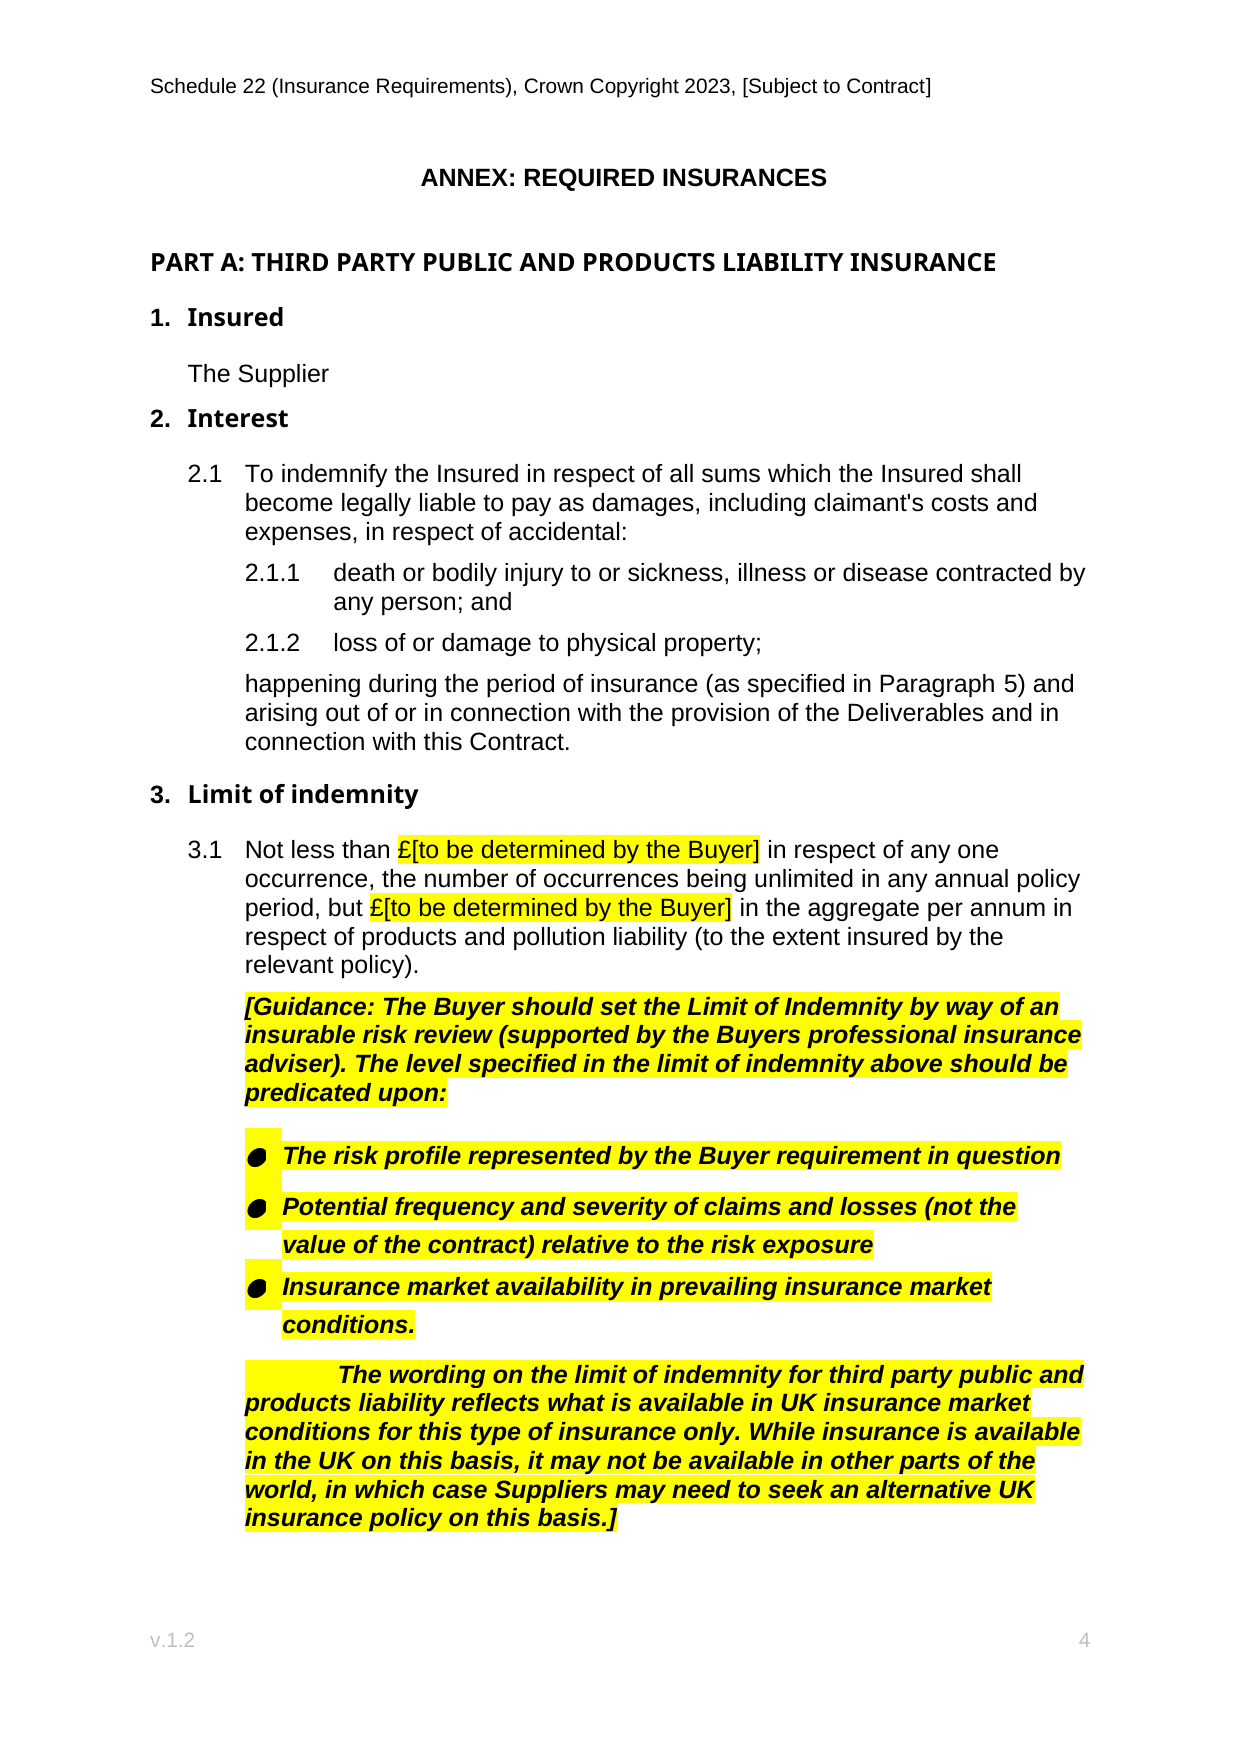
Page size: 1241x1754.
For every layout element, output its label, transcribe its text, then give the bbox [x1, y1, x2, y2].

list loss of or damage to physical property; [244, 628, 1090, 657]
list Potential frequency and severity of claims and losses (not the value of the contract) relative to the risk exposure [244, 1179, 1090, 1259]
list Insurance market availability in prevailing insurance market conditions. [244, 1259, 1090, 1339]
list The risk profile represented by the Buyer requirement in question [244, 1127, 1090, 1179]
text [Guidance: The Buyer should set the Limit of Indemnity by way of an insurable risk review (supported by the Buyers professional insurance adviser). The level specified in the limit of indemnity above should be predicated upon: [447, 992, 1090, 1107]
list Not less than £[to be determined by the Buyer] in respect of any one occurrence, the number of occurrences being unlimited in any annual policy period, but £[to be determined by the Buyer] in the aggregate per annum in respect of products and pollution liability (to the extent insured by the relevant policy). [187, 835, 1090, 979]
list death or bodily injury to or sickness, illness or disease contracted by any person; and [244, 558, 1090, 616]
list Interest [150, 400, 1090, 434]
text ANNEX: REQUIRED INSURANCES [157, 162, 1090, 191]
list Limit of indemnity [150, 776, 1090, 810]
list To indemnify the Insured in respect of all sums which the Insured shall become legally liable to pay as damages, including claimant's costs and expenses, in respect of accidental: [187, 459, 1090, 546]
list The wording on the limit of indemnity for third party public and products liability reflects what is available in UK insurance market conditions for this type of insurance only. While insurance is available in the UK on this basis, it may not be available in other parts of the world, in which case Suppliers may need to seek an alternative UK insurance policy on this basis.] [244, 1359, 1090, 1532]
text happening during the period of insurance (as specified in Paragraph 5) and arising out of or in connection with the provision of the Deliverables and in connection with this Contract. [244, 669, 1090, 756]
text The Supplier [187, 359, 1090, 388]
text PART A: THIRD PARTY PUBLIC AND PRODUCTS LIABILITY INSURANCE [150, 245, 1090, 279]
subtitle Insured [150, 300, 1090, 334]
